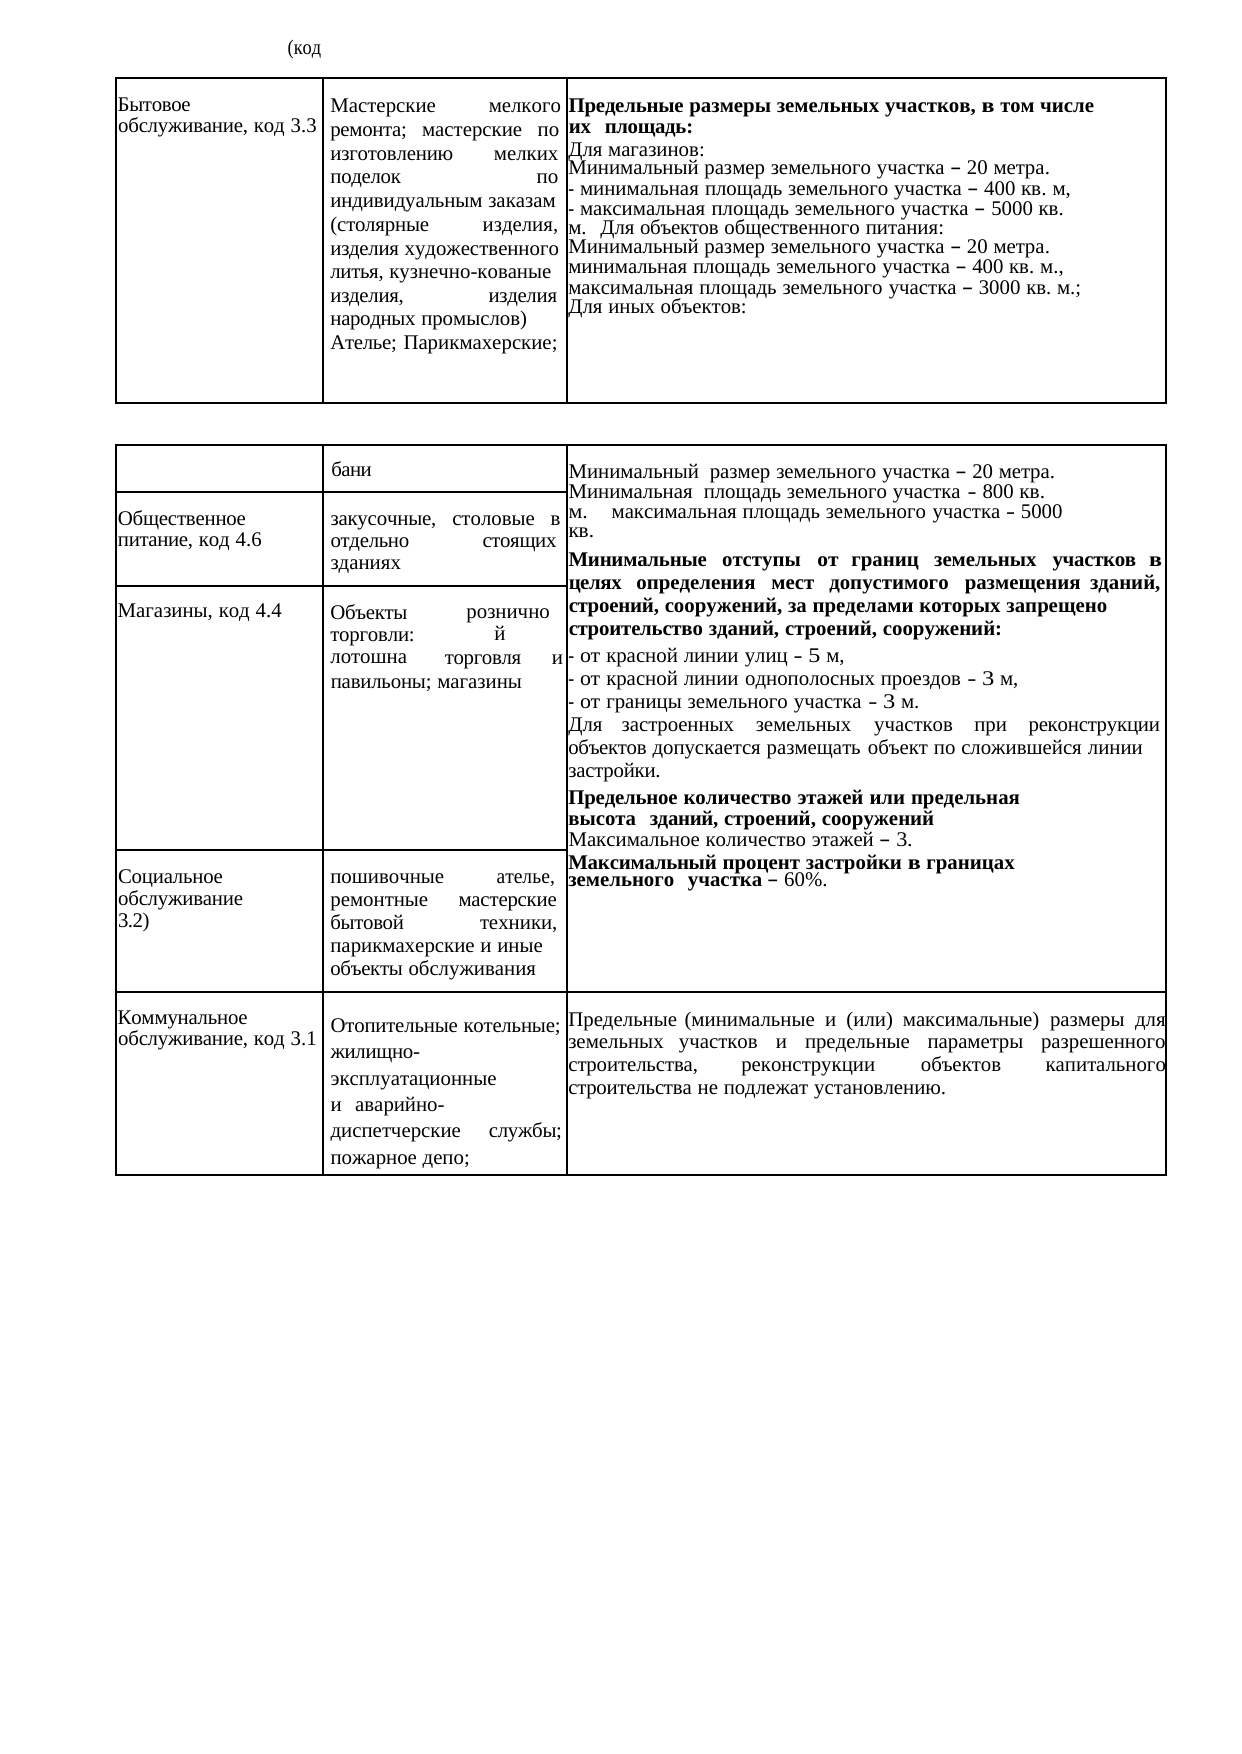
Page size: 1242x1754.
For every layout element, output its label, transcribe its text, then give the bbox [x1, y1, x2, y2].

table_cell павильоны; магазины [324, 587, 566, 848]
table_cell Предельные размеры земельных участков, в том числе их площадь: Для магазинов: Минимальный размер земельного участка – 20 метра. - минимальная площадь земельного участка – 400 кв. м, - максимальная площадь земельного участка – 5000 кв. м. Для объектов общественного питания: Минимальный размер земельного участка – 20 метра. минимальная площадь земельного участка – 400 кв. м., максимальная площадь земельного участка – 3000 кв. м.; Для иных объектов: [568, 79, 1165, 402]
table_cell Социальное обслуживание 3.2) [117, 851, 322, 991]
table_cell закусочные, столовые в отдельно стоящих зданиях [324, 493, 566, 585]
table_cell Бытовое обслуживание, код 3.3 [117, 79, 322, 402]
table_header [117, 446, 322, 491]
table_cell Общественное питание, код 4.6 [117, 493, 322, 585]
table_cell Мастерские мелкого ремонта; мастерские по изготовлению мелких поделок по индивидуальным заказам (столярные изделия, изделия художественного литья, кузнечно-кованые изделия, изделия народных промыслов) Ателье; Парикмахерские; [324, 79, 566, 402]
table_header Минимальный размер земельного участка – 20 метра. Минимальная площадь земельного участка - 800 кв. м. максимальная площадь земельного участка - 5000 кв. Минимальные отступы от границ земельных участков в целях определения мест допустимого размещения зданий, строений, сооружений, за пределами которых запрещено строительство зданий, строений, сооружений: - от красной линии улиц - 5 м, - от красной линии однополосных проездов - 3 м, - от границы земельного участка - 3 м. Для застроенных земельных участков при реконструкции объектов допускается размещать объект по сложившейся линии застройки. Предельное количество этажей или предельная высота зданий, строений, сооружений Максимальное количество этажей – 3. Максимальный процент застройки в границах земельного участка – 60%. [568, 446, 1165, 991]
table_cell Магазины, код 4.4 [117, 587, 322, 848]
table_cell пошивочные ателье, ремонтные мастерские бытовой техники, парикмахерские и иные объекты обслуживания [324, 851, 566, 991]
table_cell Предельные (минимальные и (или) максимальные) размеры для земельных участков и предельные параметры разрешенного строительства, реконструкции объектов капитального строительства не подлежат установлению. [568, 993, 1165, 1174]
table_cell Отопительные котельные; жилищно- эксплуатационные и аварийно-диспетчерские службы; пожарное депо; [324, 993, 566, 1174]
table_cell Коммунальное обслуживание, код 3.1 [117, 993, 322, 1174]
table_header бани [324, 446, 566, 491]
